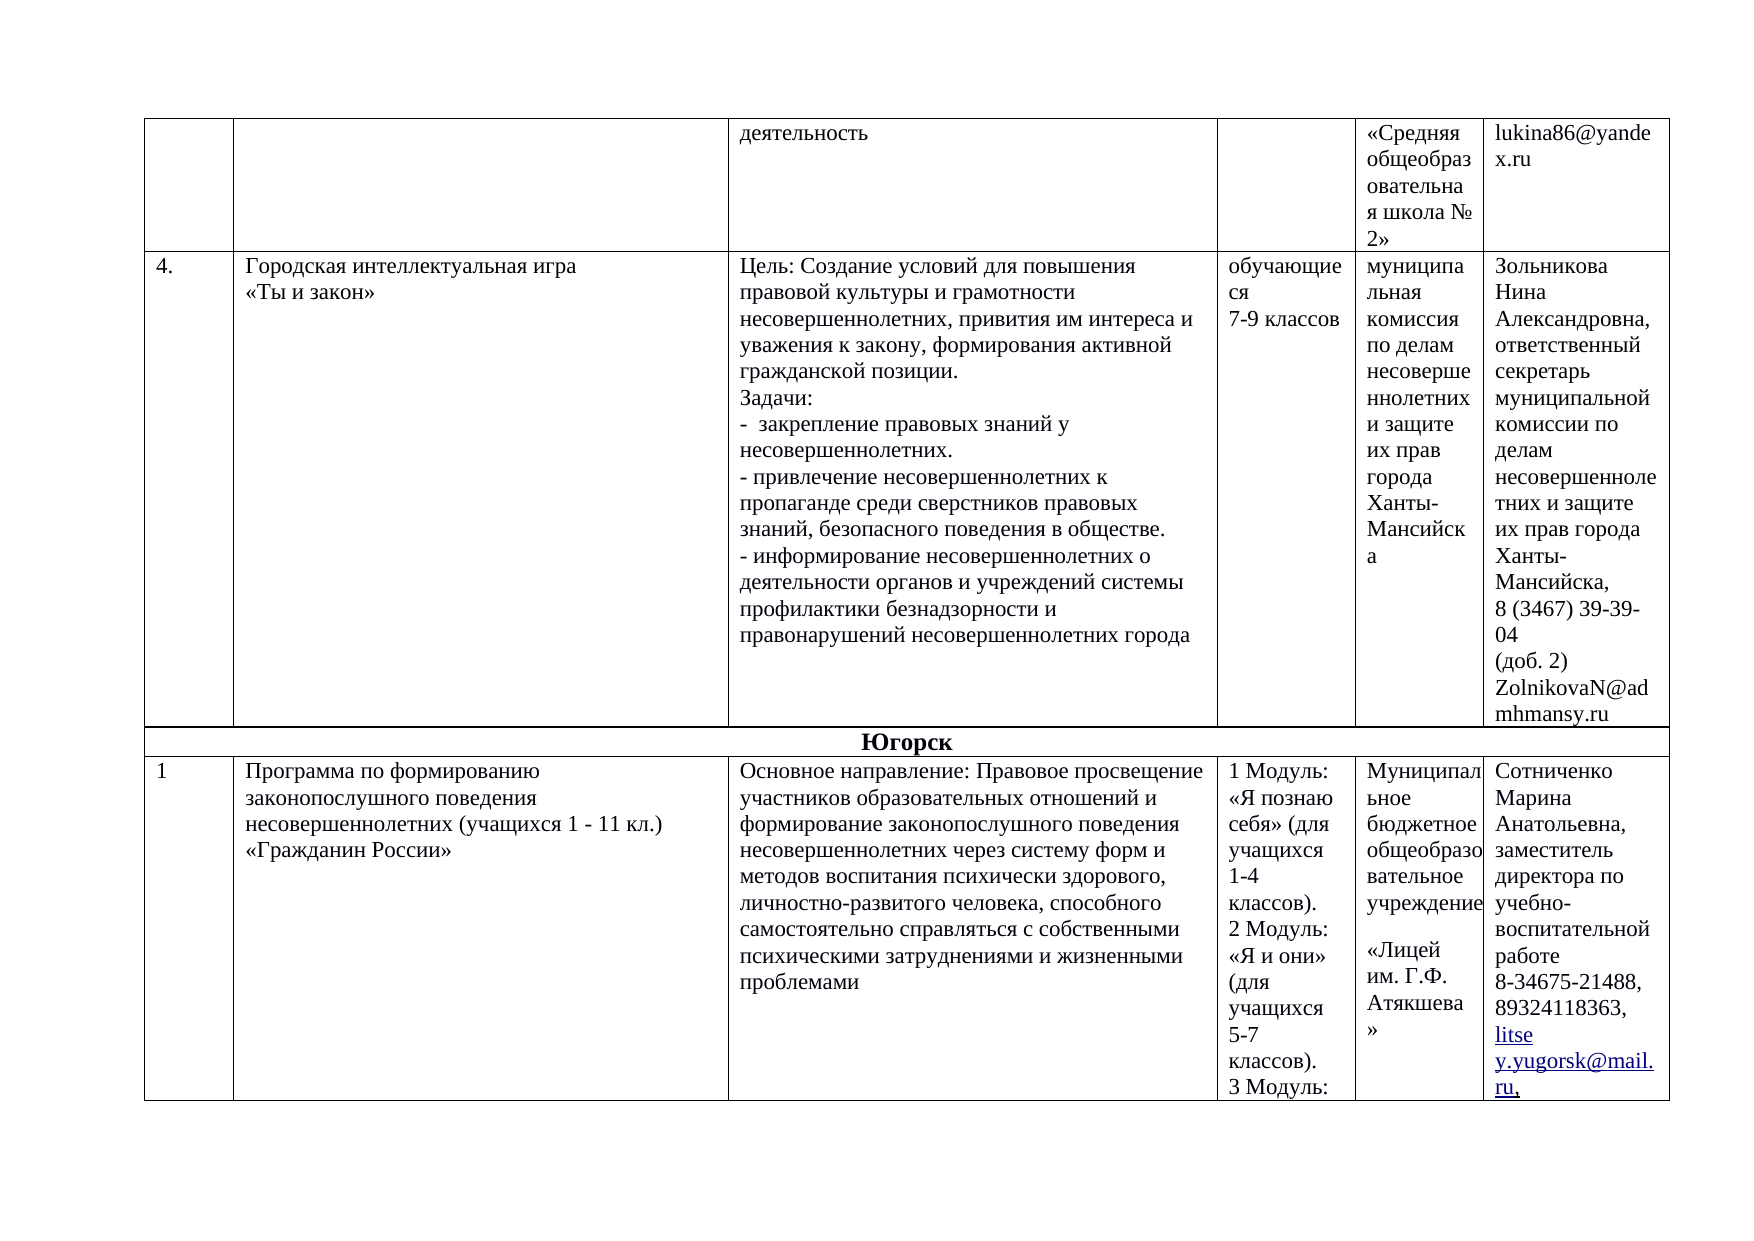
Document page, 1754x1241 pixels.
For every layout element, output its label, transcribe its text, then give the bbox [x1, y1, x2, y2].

table_cell 4. [145, 252, 233, 726]
table_cell 3. [145, 119, 233, 251]
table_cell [1356, 757, 1483, 1100]
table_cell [234, 119, 728, 251]
table_cell Зольникова Нина Александровна, ответственный секретарь муниципальной комиссии по делам несовершеннолетних и защите их прав города Ханты-Мансийска, 8 (3467) 39-39-04 (доб. 2) ZolnikovaN@admhmansy.ru [1484, 252, 1669, 726]
table_cell обучающиеся 7-9 классов [1218, 252, 1355, 726]
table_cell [729, 119, 1217, 251]
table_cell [1218, 119, 1355, 251]
table_cell 1 [145, 757, 233, 1100]
table_cell Городская интеллектуальная игра «Ты и закон» [234, 252, 728, 726]
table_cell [1484, 119, 1669, 251]
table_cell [1218, 757, 1355, 1100]
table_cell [234, 757, 728, 1100]
table_cell Югорск [145, 728, 1669, 756]
table_cell Цель: Создание условий для повышения правовой культуры и грамотности несовершеннолетних, привития им интереса и уважения к закону, формирования активной гражданской позиции. Задачи: - закрепление правовых знаний у несовершеннолетних. - привлечение несовершеннолетних к пропаганде среди сверстников правовых знаний, безопасного поведения в обществе. - информирование несовершеннолетних о деятельности органов и учреждений системы профилактики безнадзорности и правонарушений несовершеннолетних города [729, 252, 1217, 726]
table_cell муниципальная комиссия по делам несовершеннолетних и защите их прав города Ханты-Мансийска [1356, 252, 1483, 726]
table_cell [1356, 119, 1483, 251]
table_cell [1484, 757, 1669, 1100]
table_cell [729, 757, 1217, 1100]
